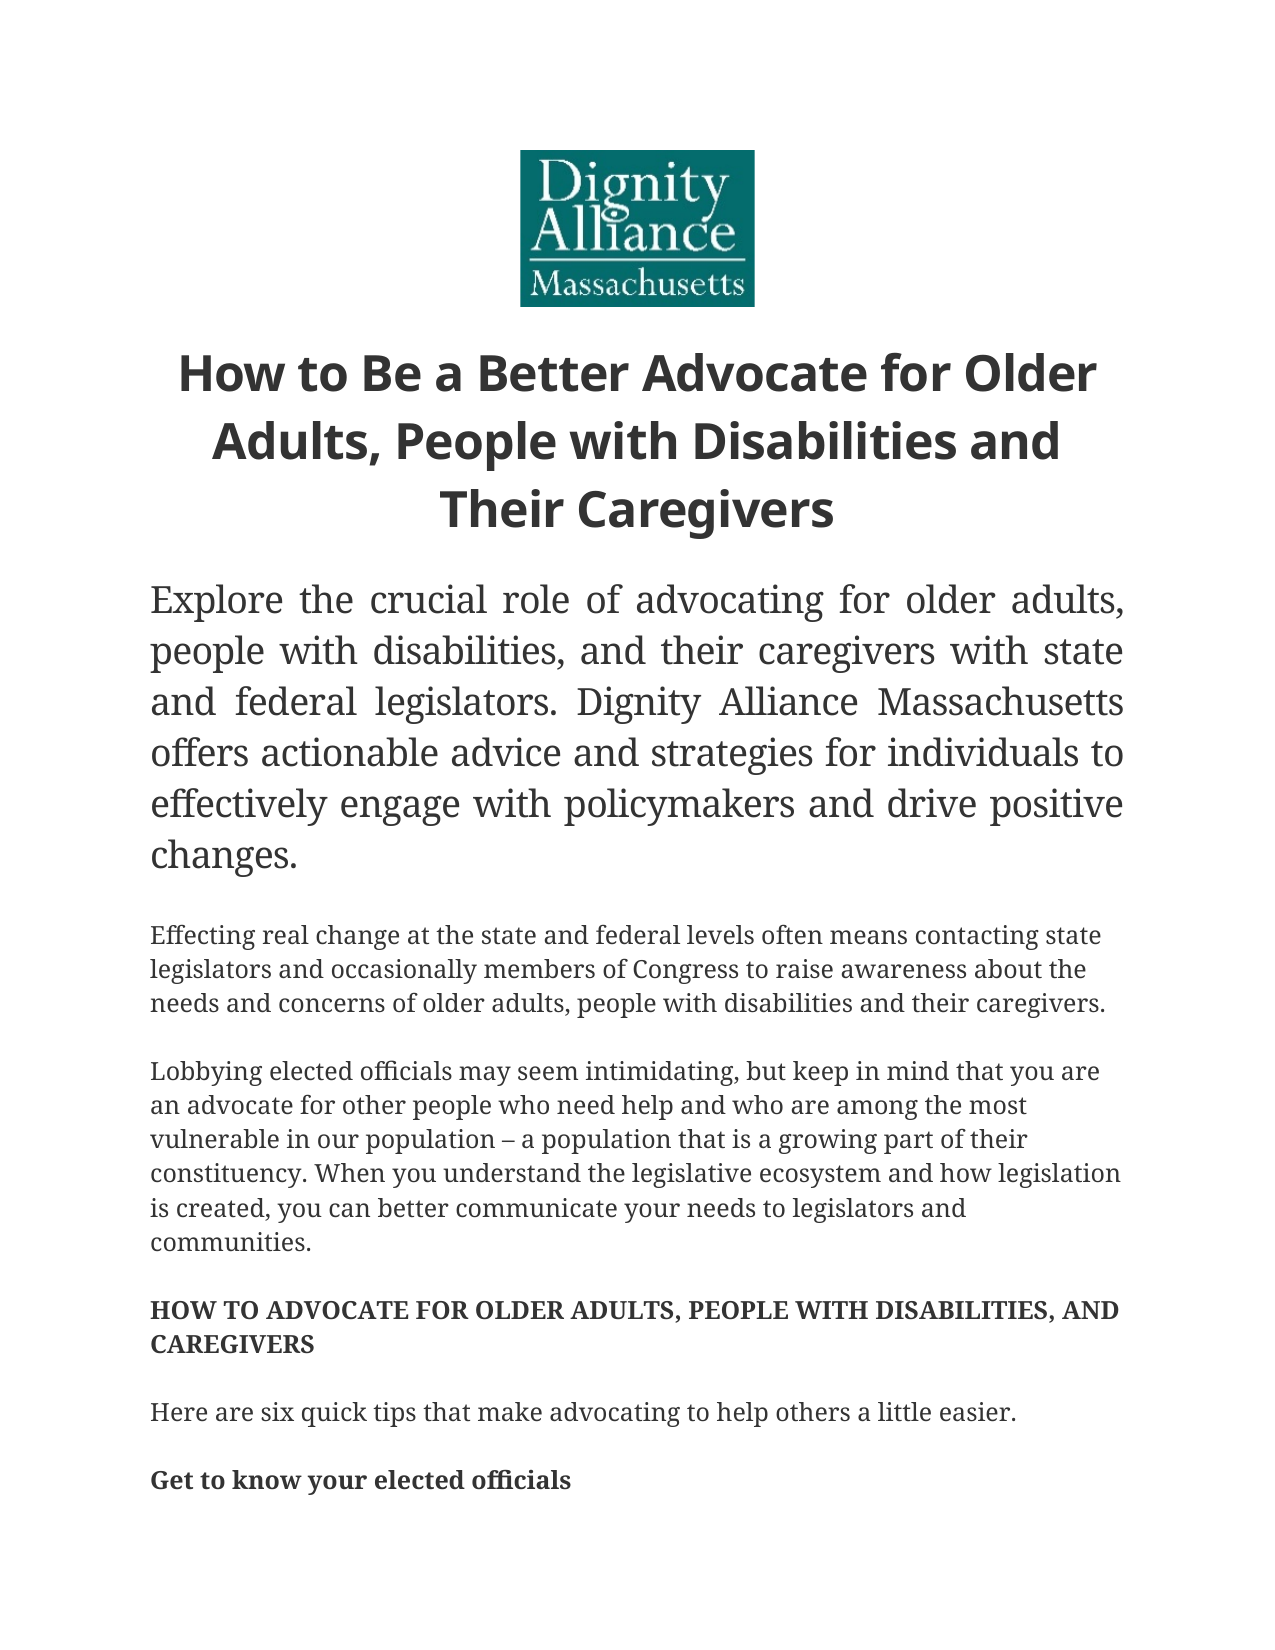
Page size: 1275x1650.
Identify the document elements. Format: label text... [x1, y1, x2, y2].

text Explore the crucial role of advocating for older adults, people with disabilities, and their caregivers with state and federal legislators. Dignity Alliance Massachusetts offers actionable advice and strategies for individuals to effectively engage with policymakers and drive positive changes. [150, 573, 1125, 879]
picture [520, 150, 755, 307]
text How to Be a Better Advocate for Older Adults, People with Disabilities and Their Caregivers [150, 337, 1125, 542]
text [150, 918, 1125, 1497]
